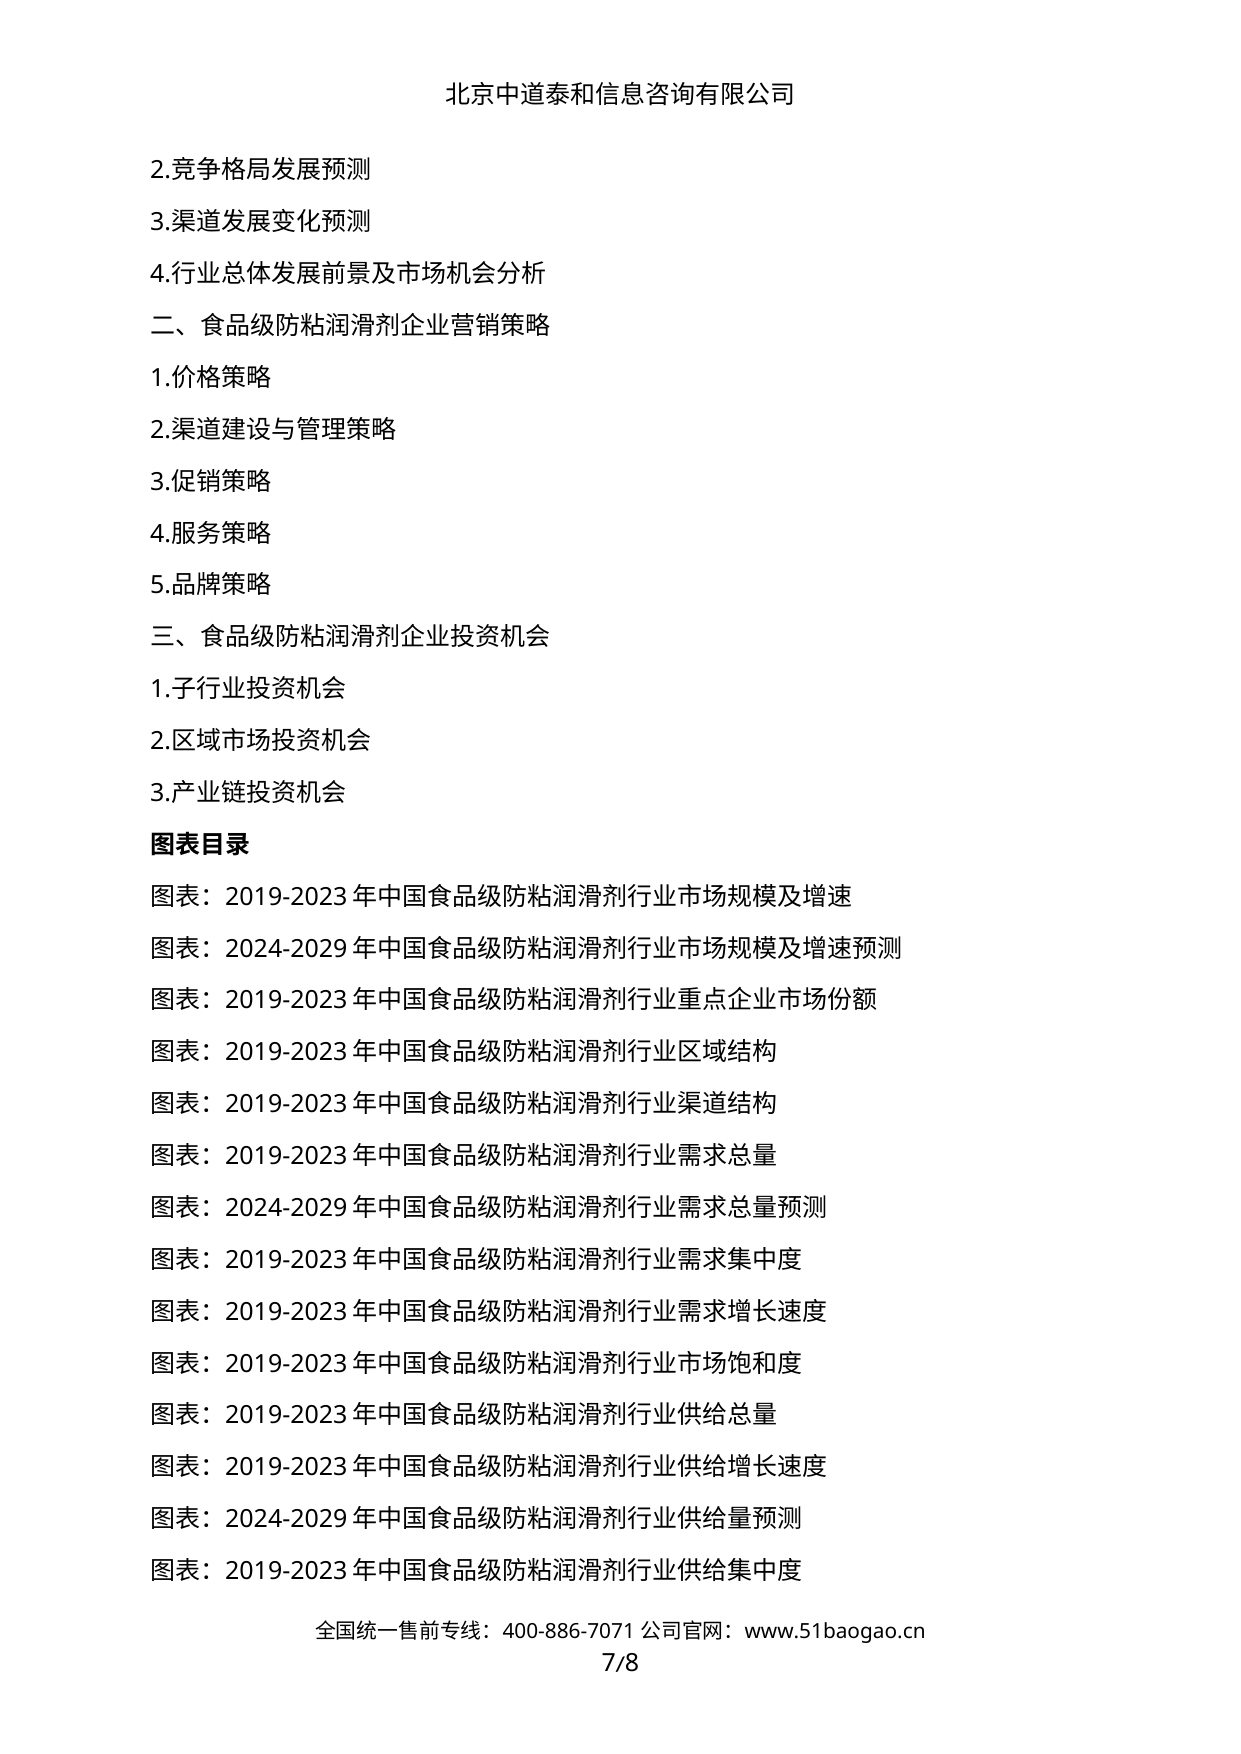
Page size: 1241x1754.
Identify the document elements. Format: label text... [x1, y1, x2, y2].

text 二、食品级防粘润滑剂企业营销策略 [150, 306, 1090, 342]
text 5.品牌策略 [150, 565, 1090, 601]
text 图表：2019-2023年中国食品级防粘润滑剂行业重点企业市场份额 [150, 980, 1090, 1016]
text 3.渠道发展变化预测 [150, 202, 1090, 238]
text 4.服务策略 [150, 513, 1090, 549]
text 图表：2019-2023年中国食品级防粘润滑剂行业供给增长速度 [150, 1447, 1090, 1483]
text 图表：2019-2023年中国食品级防粘润滑剂行业渠道结构 [150, 1084, 1090, 1120]
text 图表：2019-2023年中国食品级防粘润滑剂行业需求集中度 [150, 1239, 1090, 1276]
text 图表目录 [150, 824, 1090, 861]
text 3.促销策略 [150, 461, 1090, 497]
text 4.行业总体发展前景及市场机会分析 [150, 254, 1090, 290]
text 图表：2024-2029年中国食品级防粘润滑剂行业供给量预测 [150, 1499, 1090, 1535]
text 图表：2019-2023年中国食品级防粘润滑剂行业市场饱和度 [150, 1343, 1090, 1379]
text 图表：2019-2023年中国食品级防粘润滑剂行业区域结构 [150, 1032, 1090, 1068]
text 2.竞争格局发展预测 [150, 150, 1090, 186]
text 图表：2019-2023年中国食品级防粘润滑剂行业需求总量 [150, 1136, 1090, 1172]
text 1.价格策略 [150, 357, 1090, 394]
text 图表：2024-2029年中国食品级防粘润滑剂行业需求总量预测 [150, 1187, 1090, 1224]
text 图表：2024-2029年中国食品级防粘润滑剂行业市场规模及增速预测 [150, 928, 1090, 964]
text 3.产业链投资机会 [150, 772, 1090, 809]
text 三、食品级防粘润滑剂企业投资机会 [150, 617, 1090, 653]
text 图表：2019-2023年中国食品级防粘润滑剂行业供给集中度 [150, 1551, 1090, 1587]
text 图表：2019-2023年中国食品级防粘润滑剂行业供给总量 [150, 1395, 1090, 1431]
text 图表：2019-2023年中国食品级防粘润滑剂行业需求增长速度 [150, 1291, 1090, 1327]
text 图表：2019-2023年中国食品级防粘润滑剂行业市场规模及增速 [150, 876, 1090, 912]
text 2.区域市场投资机会 [150, 721, 1090, 757]
text 1.子行业投资机会 [150, 669, 1090, 705]
text 2.渠道建设与管理策略 [150, 409, 1090, 446]
